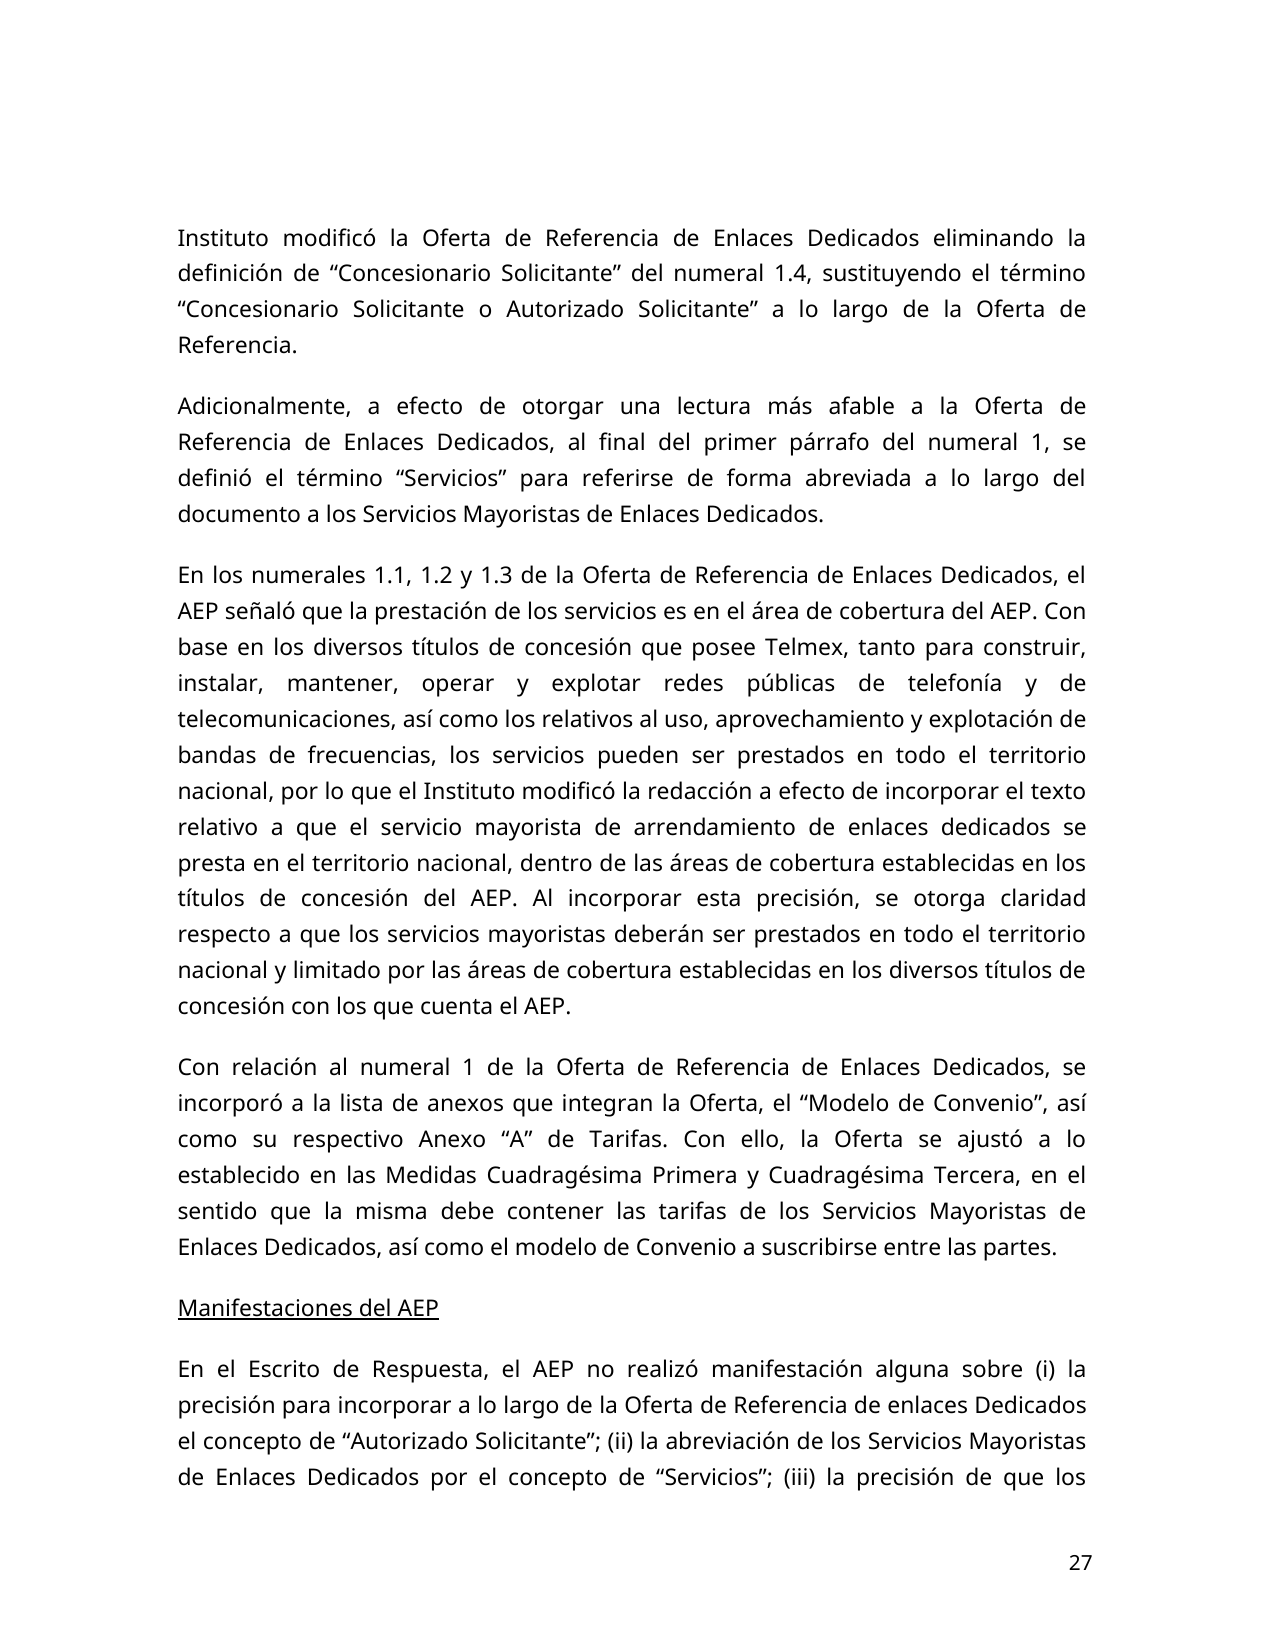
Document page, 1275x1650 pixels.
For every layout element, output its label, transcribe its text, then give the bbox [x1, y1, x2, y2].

text Con relación al numeral 1 de la Oferta de Referencia de Enlaces Dedicados, se incorporó a la lista de anexos que integran la Oferta, el “Modelo de Convenio”, así como su respectivo Anexo “A” de Tarifas. Con ello, la Oferta se ajustó a lo establecido en las Medidas Cuadragésima Primera y Cuadragésima Tercera, en el sentido que la misma debe contener las tarifas de los Servicios Mayoristas de Enlaces Dedicados, así como el modelo de Convenio a suscribirse entre las partes. [177, 1051, 1087, 1262]
text Adicionalmente, a efecto de otorgar una lectura más afable a la Oferta de Referencia de Enlaces Dedicados, al final del primer párrafo del numeral 1, se definió el término “Servicios” para referirse de forma abreviada a lo largo del documento a los Servicios Mayoristas de Enlaces Dedicados. [177, 390, 1087, 529]
text Manifestaciones del AEP [177, 1292, 1092, 1323]
text En los numerales 1.1, 1.2 y 1.3 de la Oferta de Referencia de Enlaces Dedicados, el AEP señaló que la prestación de los servicios es en el área de cobertura del AEP. Con base en los diversos títulos de concesión que posee Telmex, tanto para construir, instalar, mantener, operar y explotar redes públicas de telefonía y de telecomunicaciones, así como los relativos al uso, aprovechamiento y explotación de bandas de frecuencias, los servicios pueden ser prestados en todo el territorio nacional, por lo que el Instituto modificó la redacción a efecto de incorporar el texto relativo a que el servicio mayorista de arrendamiento de enlaces dedicados se presta en el territorio nacional, dentro de las áreas de cobertura establecidas en los títulos de concesión del AEP. Al incorporar esta precisión, se otorga claridad respecto a que los servicios mayoristas deberán ser prestados en todo el territorio nacional y limitado por las áreas de cobertura establecidas en los diversos títulos de concesión con los que cuenta el AEP. [177, 559, 1087, 1021]
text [177, 1353, 1087, 1492]
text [177, 221, 1087, 361]
